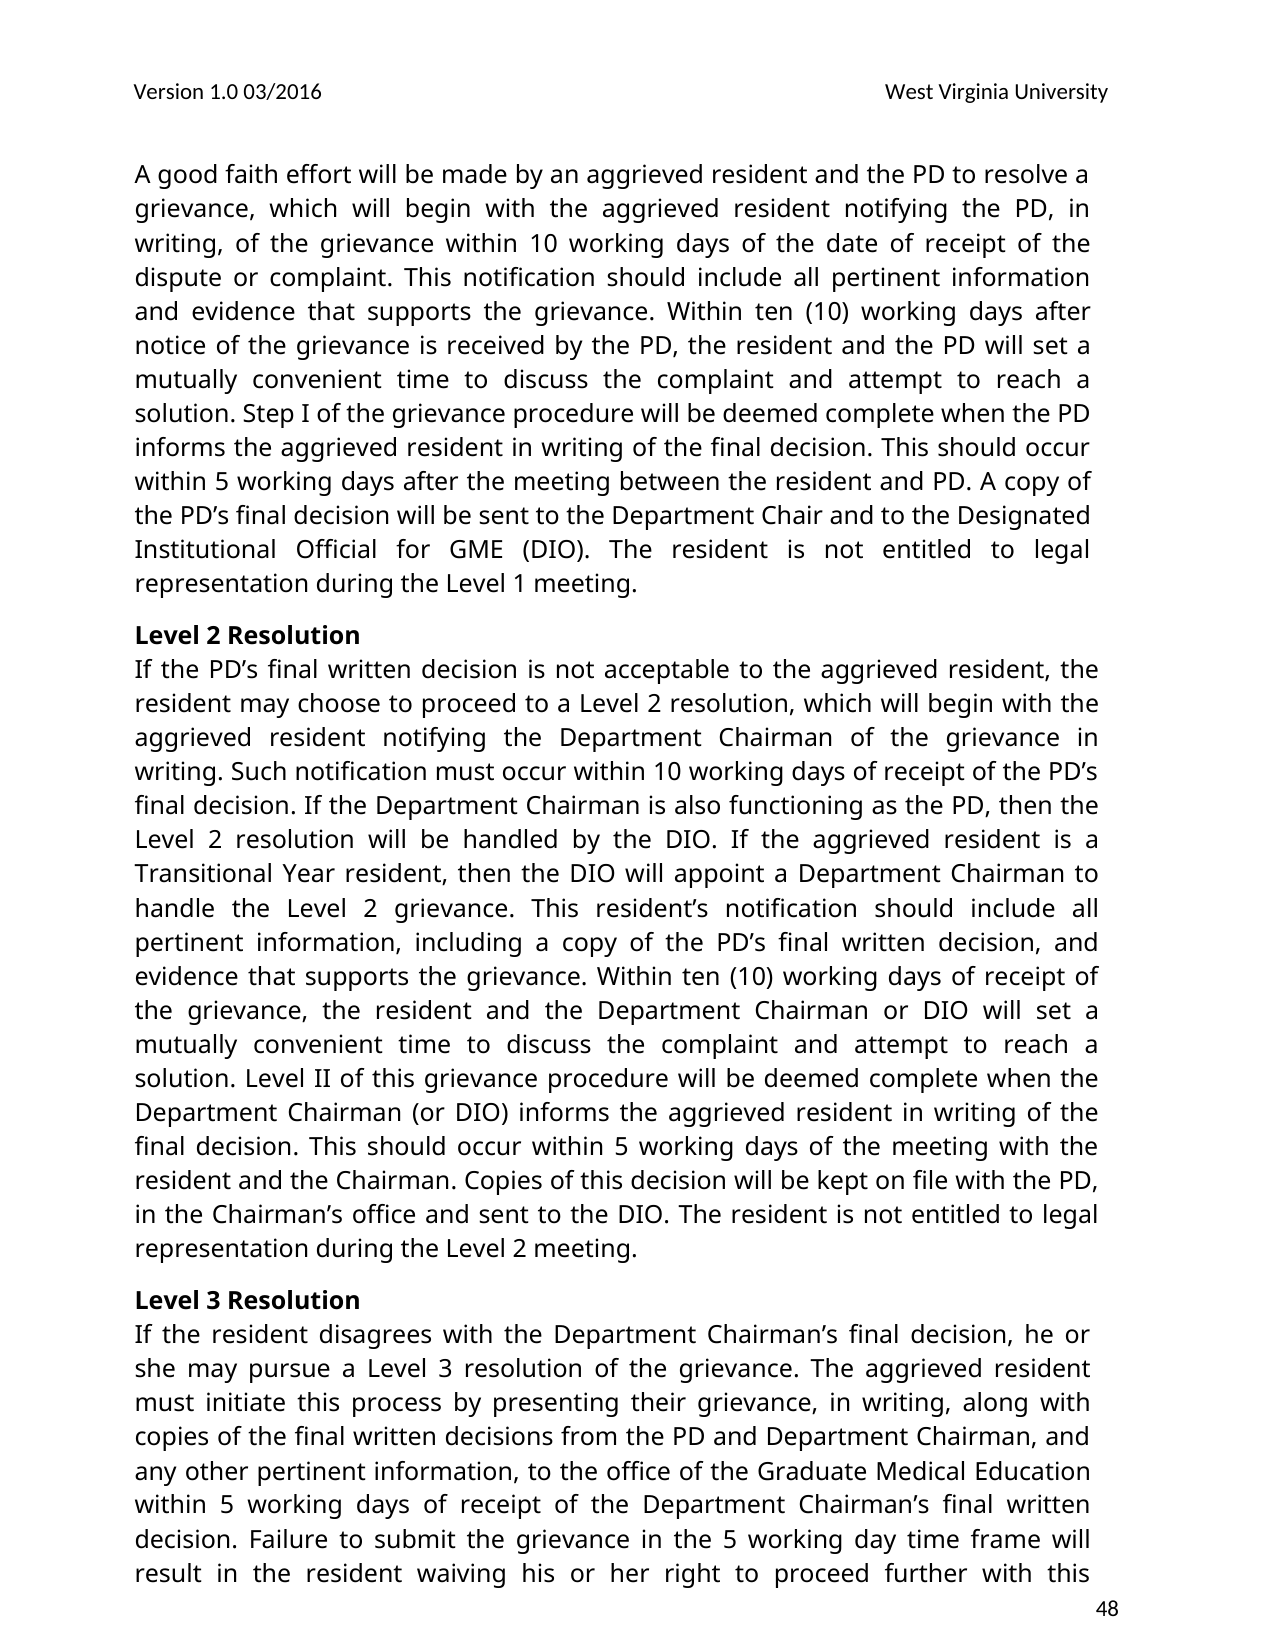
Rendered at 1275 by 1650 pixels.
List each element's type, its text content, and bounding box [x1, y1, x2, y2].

subtitle Level 2 Resolution [134, 617, 1119, 651]
subtitle Level 3 Resolution [134, 1282, 1119, 1317]
text A good faith effort will be made by an aggrieved resident and the PD to resolve a grievance, which will begin with the aggrieved resident notifying the PD, in writing, of the grievance within 10 working days of the date of receipt of the dispute or complaint. This notification should include all pertinent information and evidence that supports the grievance. Within ten (10) working days after notice of the grievance is received by the PD, the resident and the PD will set a mutually convenient time to discuss the complaint and attempt to reach a solution. Step I of the grievance procedure will be deemed complete when the PD informs the aggrieved resident in writing of the final decision. This should occur within 5 working days after the meeting between the resident and PD. A copy of the PD’s final decision will be sent to the Department Chair and to the Designated Institutional Official for GME (DIO). The resident is not entitled to legal representation during the Level 1 meeting. [134, 157, 1092, 600]
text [134, 1317, 1092, 1589]
text If the PD’s final written decision is not acceptable to the aggrieved resident, the resident may choose to proceed to a Level 2 resolution, which will begin with the aggrieved resident notifying the Department Chairman of the grievance in writing. Such notification must occur within 10 working days of receipt of the PD’s final decision. If the Department Chairman is also functioning as the PD, then the Level 2 resolution will be handled by the DIO. If the aggrieved resident is a Transitional Year resident, then the DIO will appoint a Department Chairman to handle the Level 2 grievance. This resident’s notification should include all pertinent information, including a copy of the PD’s final written decision, and evidence that supports the grievance. Within ten (10) working days of receipt of the grievance, the resident and the Department Chairman or DIO will set a mutually convenient time to discuss the complaint and attempt to reach a solution. Level II of this grievance procedure will be deemed complete when the Department Chairman (or DIO) informs the aggrieved resident in writing of the final decision. This should occur within 5 working days of the meeting with the resident and the Chairman. Copies of this decision will be kept on file with the PD, in the Chairman’s office and sent to the DIO. The resident is not entitled to legal representation during the Level 2 meeting. [134, 652, 1100, 1265]
